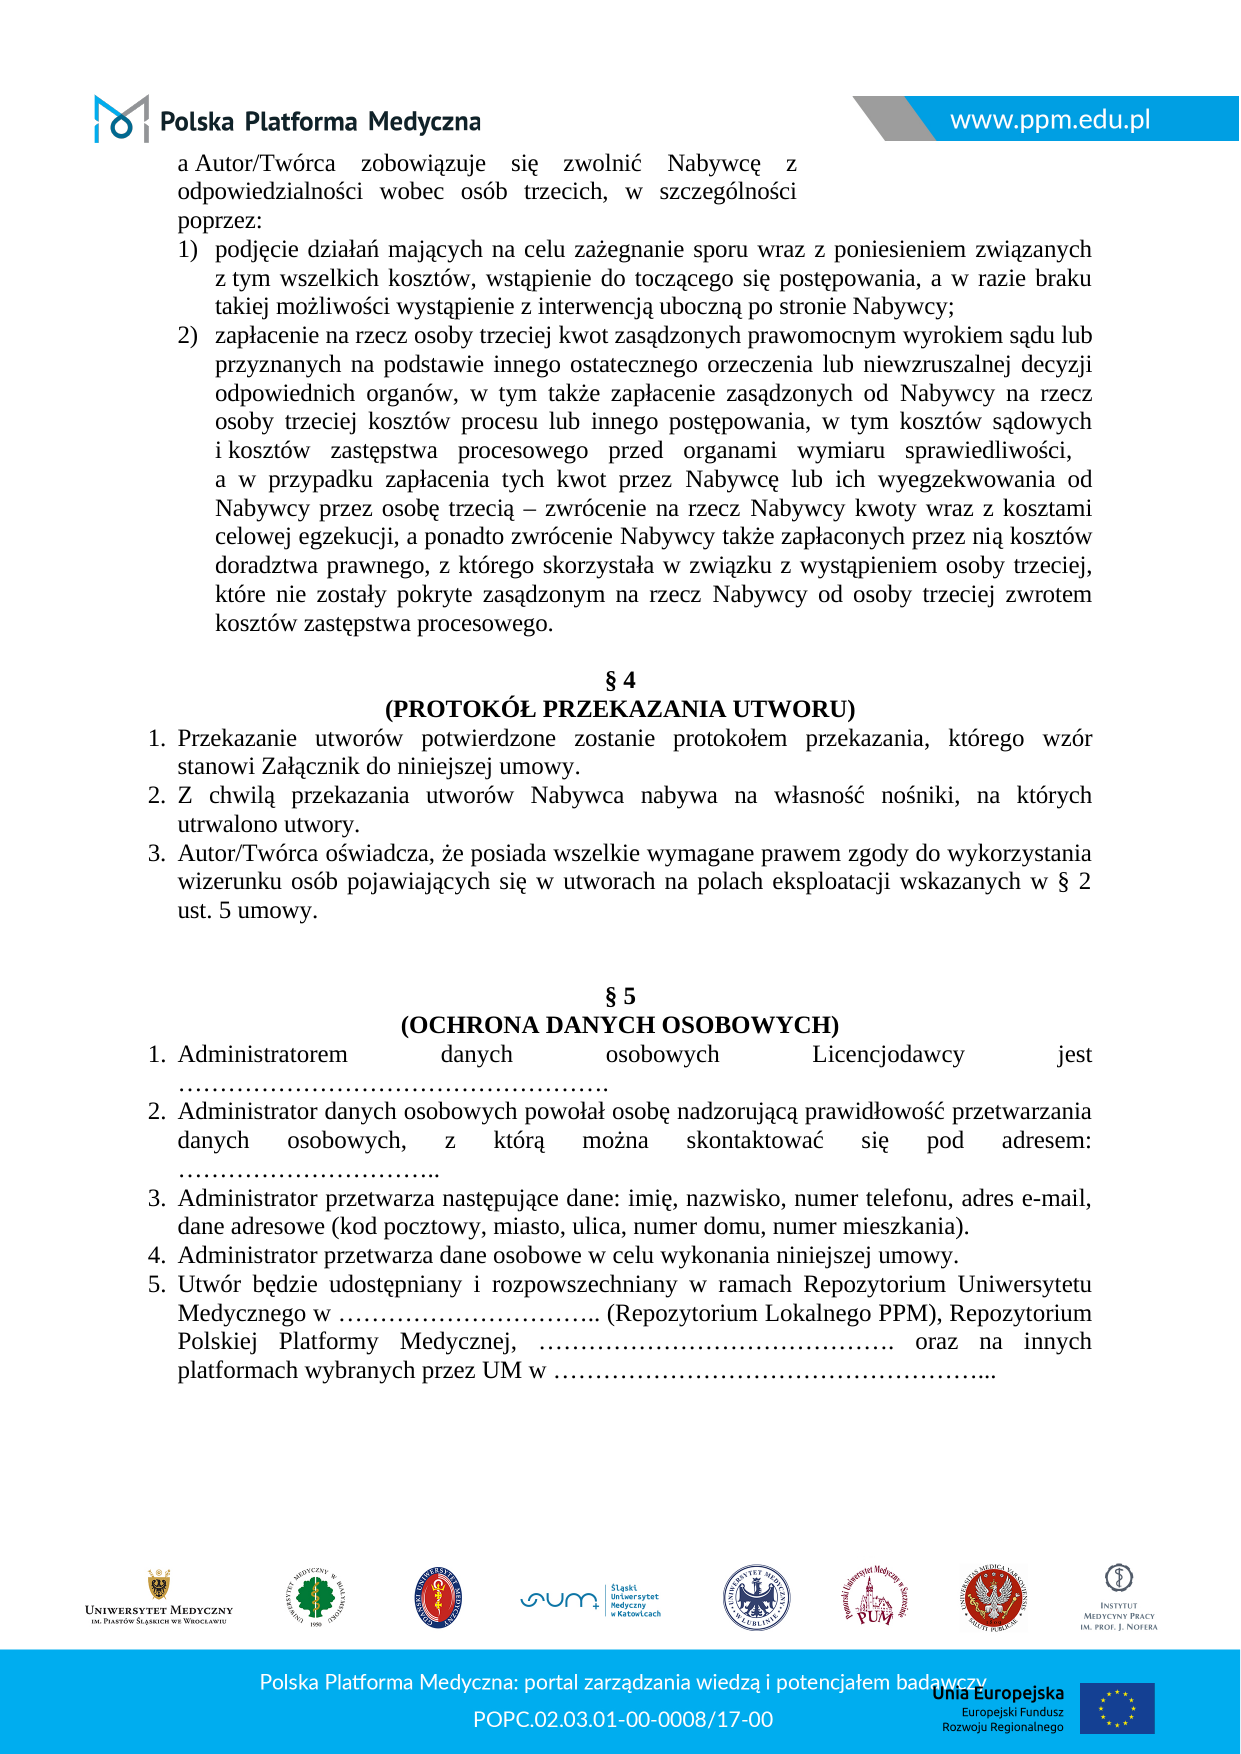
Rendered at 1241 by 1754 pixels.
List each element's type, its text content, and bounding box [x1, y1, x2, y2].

list Administratorem danych osobowych Licencjodawcy jest ……………………………………………. [148, 1039, 1093, 1096]
list podjęcie działań mających na celu zażegnanie sporu wraz z poniesieniem związanych z tym wszelkich kosztów, wstąpienie do toczącego się postępowania, a w razie braku takiej możliwości wystąpienie z interwencją uboczną po stronie Nabywcy; [177, 234, 1093, 320]
picture [1042, 115, 1048, 127]
picture [1137, 115, 1143, 127]
text § 4 [148, 665, 1093, 694]
picture [1027, 115, 1033, 127]
list Administrator przetwarza następujące dane: imię, nazwisko, numer telefonu, adres e-mail, dane adresowe (kod pocztowy, miasto, ulica, numer domu, numer mieszkania). [148, 1183, 1093, 1240]
list zapłacenie na rzecz osoby trzeciej kwot zasądzonych prawomocnym wyrokiem sądu lub przyznanych na podstawie innego ostatecznego orzeczenia lub niewzruszalnej decyzji odpowiednich organów, w tym także zapłacenie zasądzonych od Nabywcy na rzecz osoby trzeciej kosztów procesu lub innego postępowania, w tym kosztów sądowych i kosztów zastępstwa procesowego przed organami wymiaru sprawiedliwości, a w przypadku zapłacenia tych kwot przez Nabywcę lub ich wyegzekwowania od Nabywcy przez osobę trzecią – zwrócenie na rzecz Nabywcy kwoty wraz z kosztami celowej egzekucji, a ponadto zwrócenie Nabywcy także zapłaconych przez nią kosztów doradztwa prawnego, z którego skorzystała w związku z wystąpieniem osoby trzeciej, które nie zostały pokryte zasądzonym na rzecz Nabywcy od osoby trzeciej zwrotem kosztów zastępstwa procesowego. [177, 320, 1093, 636]
list Z chwilą przekazania utworów Nabywca nabywa na własność nośniki, na których utrwalono utwory. [148, 780, 1093, 838]
text (OCHRONA DANYCH OSOBOWYCH) [148, 1010, 1093, 1039]
list Przekazanie utworów potwierdzone zostanie protokołem przekazania, którego wzór stanowi Załącznik do niniejszej umowy. [148, 723, 1093, 780]
list Autor/Twórca oświadcza, że posiada wszelkie wymagane prawem zgody do wykorzystania wizerunku osób pojawiających się w utworach na polach eksploatacji wskazanych w § 2 ust. 5 umowy. [148, 838, 1093, 924]
list Administrator danych osobowych powołał osobę nadzorującą prawidłowość przetwarzania danych osobowych, z którą można skontaktować się pod adresem: ………………………….. [148, 1096, 1093, 1183]
picture [94, 94, 481, 143]
text § 5 [148, 981, 1093, 1010]
picture [815, 0, 1239, 193]
list Utwór będzie udostępniany i rozpowszechniany w ramach Repozytorium Uniwersytetu Medycznego w ………………………….. (Repozytorium Lokalnego PPM), Repozytorium Polskiej Platformy Medycznej, ……………………………………. oraz na innych platformach wybranych przez UM w ……………………………………………... [148, 1269, 1093, 1384]
list Administrator przetwarza dane osobowe w celu wykonania niniejszej umowy. [148, 1240, 1093, 1269]
picture [115, 121, 127, 133]
picture [300, 1675, 304, 1689]
picture [0, 1548, 1241, 1649]
text (PROTOKÓŁ PRZEKAZANIA UTWORU) [148, 694, 1093, 723]
picture [1081, 1684, 1154, 1733]
